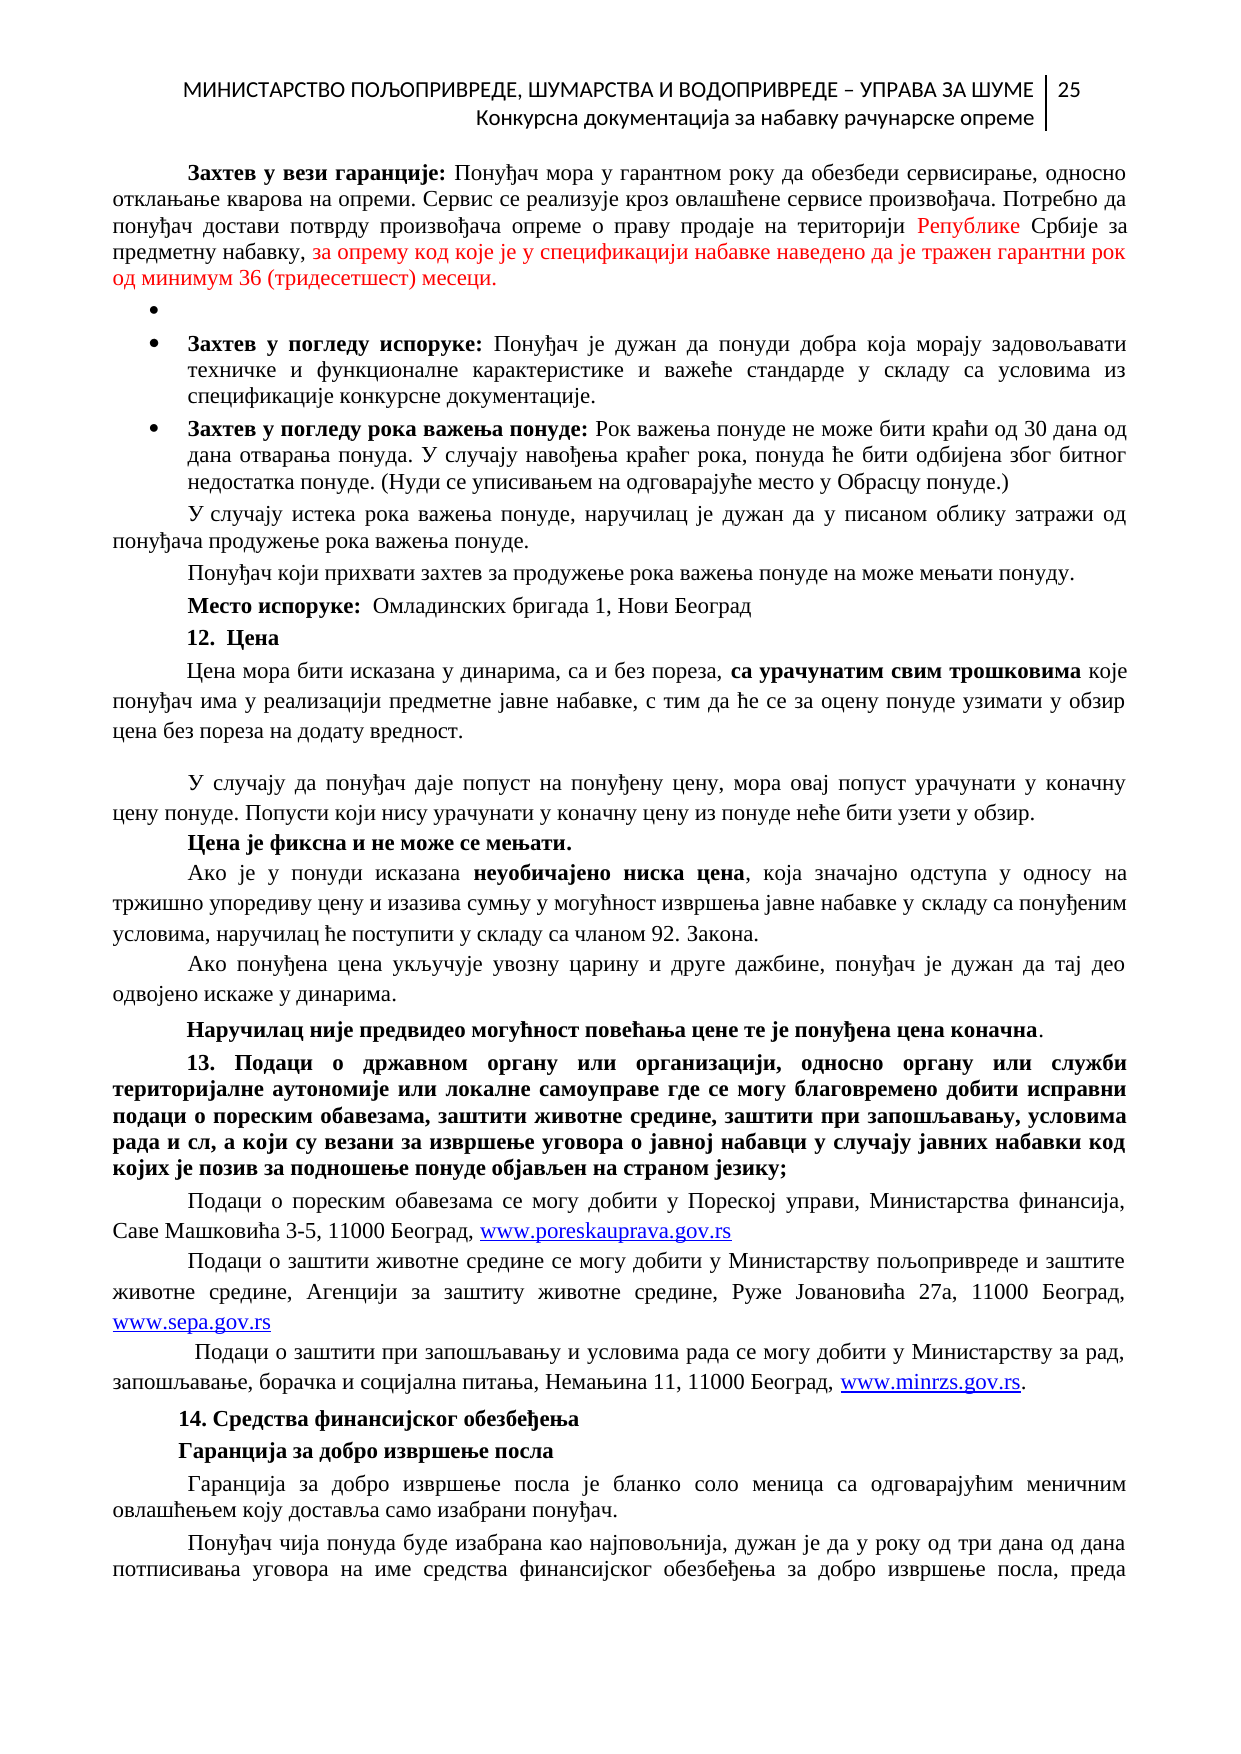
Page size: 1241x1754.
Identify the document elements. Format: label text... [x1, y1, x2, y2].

text Ако понуђена цена укључује увозну царину и друге дажбине, понуђач је дужан да тај део одвојено искаже у динарима. [112, 950, 1127, 1006]
text Подаци о пореским обавезама се могу добити у Пореској управи, Министарства финансија, Саве Машковића 3-5, 11000 Београд, www.poreskauprava.gov.rs [112, 1187, 1127, 1244]
text Подаци о заштити при запошљавању и условима рада се могу добити у Министарству за рад, запошљавање, борачка и социјална питања, Немањина 11, 11000 Београд, www.minrzs.gov.rs. [112, 1338, 1127, 1395]
text Цена мора бити исказана у динарима, са и без пореза, са урачунатим свим трошковима које понуђач има у реализацији предметне јавне набавке, с тим да ће се за оцену понуде узимати у обзир цена без пореза на додату вредност. [112, 657, 1128, 744]
text Подаци о заштити животне средине се могу добити у Министарству пољопривреде и заштите животне средине, Агенцији за заштиту животне средине, Руже Јовановића 27а, 11000 Београд, www.sepa.gov.rs [112, 1247, 1127, 1334]
text У случају да понуђач даје попуст на понуђену цену, мора овај попуст урачунати у коначну цену понуде. Попусти који нису урачунати у коначну цену из понуде неће бити узети у обзир. [112, 768, 1128, 825]
text Ако је у понуди исказана неуобичајено ниска цена, која значајно одступа у односу на тржишно упоредиву цену и изазива сумњу у могућност извршења јавне набавке у складу са понуђеним условима, наручилац ће поступити у складу са чланом 92. Закона. [112, 859, 1127, 946]
text Наручилац није предвидео могућност повећања цене те је понуђена цена коначна. [112, 1016, 1126, 1043]
text Понуђач који прихвати захтев за продужење рока важења понуде на може мењати понуду. [112, 559, 1126, 586]
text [112, 1529, 1128, 1582]
text Место испоруке: Омладинских бригада 1, Нови Београд [112, 592, 1126, 618]
text Цена је фиксна и не може се мењати. [112, 829, 1127, 855]
list Захтев у погледу испоруке: Понуђач je дужан да понуди добра која морају задовољавати техничке и функционалне карактеристике и важеће стандарде у складу са условима из спецификације конкурсне документације. [150, 330, 1128, 409]
text 13. Подаци о државном органу или организацији, односно органу или служби територијалне аутономије или локалне самоуправе где се могу благовремено добити исправни подаци о пореским обавезама, заштити животне средине, заштити при запошљавању, условима рада и сл, а који су везани за извршење уговора о јавној набавци у случају јавних набавки код којих је позив за подношење понуде објављен на страном језику; [112, 1049, 1128, 1181]
list Захтев у погледу рока важења понуде: Рок важења понуде не може бити краћи од 30 дана од дана отварања понуда. У случају навођења краћег рока, понуда ће бити одбијена због битног недостатка понуде. (Нуди се уписивањем на одговарајуће место у Обрасцу понуде.) [150, 415, 1128, 494]
text Гаранција за добро извршење посла је бланко соло меница са одговарајућим меничним овлашћењем коју доставља само изабрани понуђач. [112, 1470, 1128, 1523]
list случају истека рока важења понуде, наручилац је дужан да у писаном облику затражи од понуђача продужење рока важења понуде. [112, 500, 1128, 553]
text 14. Средства финансијског обезбеђења [178, 1405, 1135, 1431]
text Захтев у вези гаранције: Понуђач мора у гарантном року да обезбеди сервисирање, односно отклањање кварова на опреми. Сервис се реализује кроз овлашћене сервисе произвођача. Потребно да понуђач достави потврду произвођача опреме о праву продаје на територији Републике Србије за предметну набавку, за опрему код које је у спецификацији набавке наведено да је тражен гарантни рок од минимум 36 (тридесетшест) месеци. [112, 159, 1128, 291]
text Гаранција за добро извршење посла [178, 1437, 1135, 1464]
text 12. Цена [186, 624, 1128, 651]
